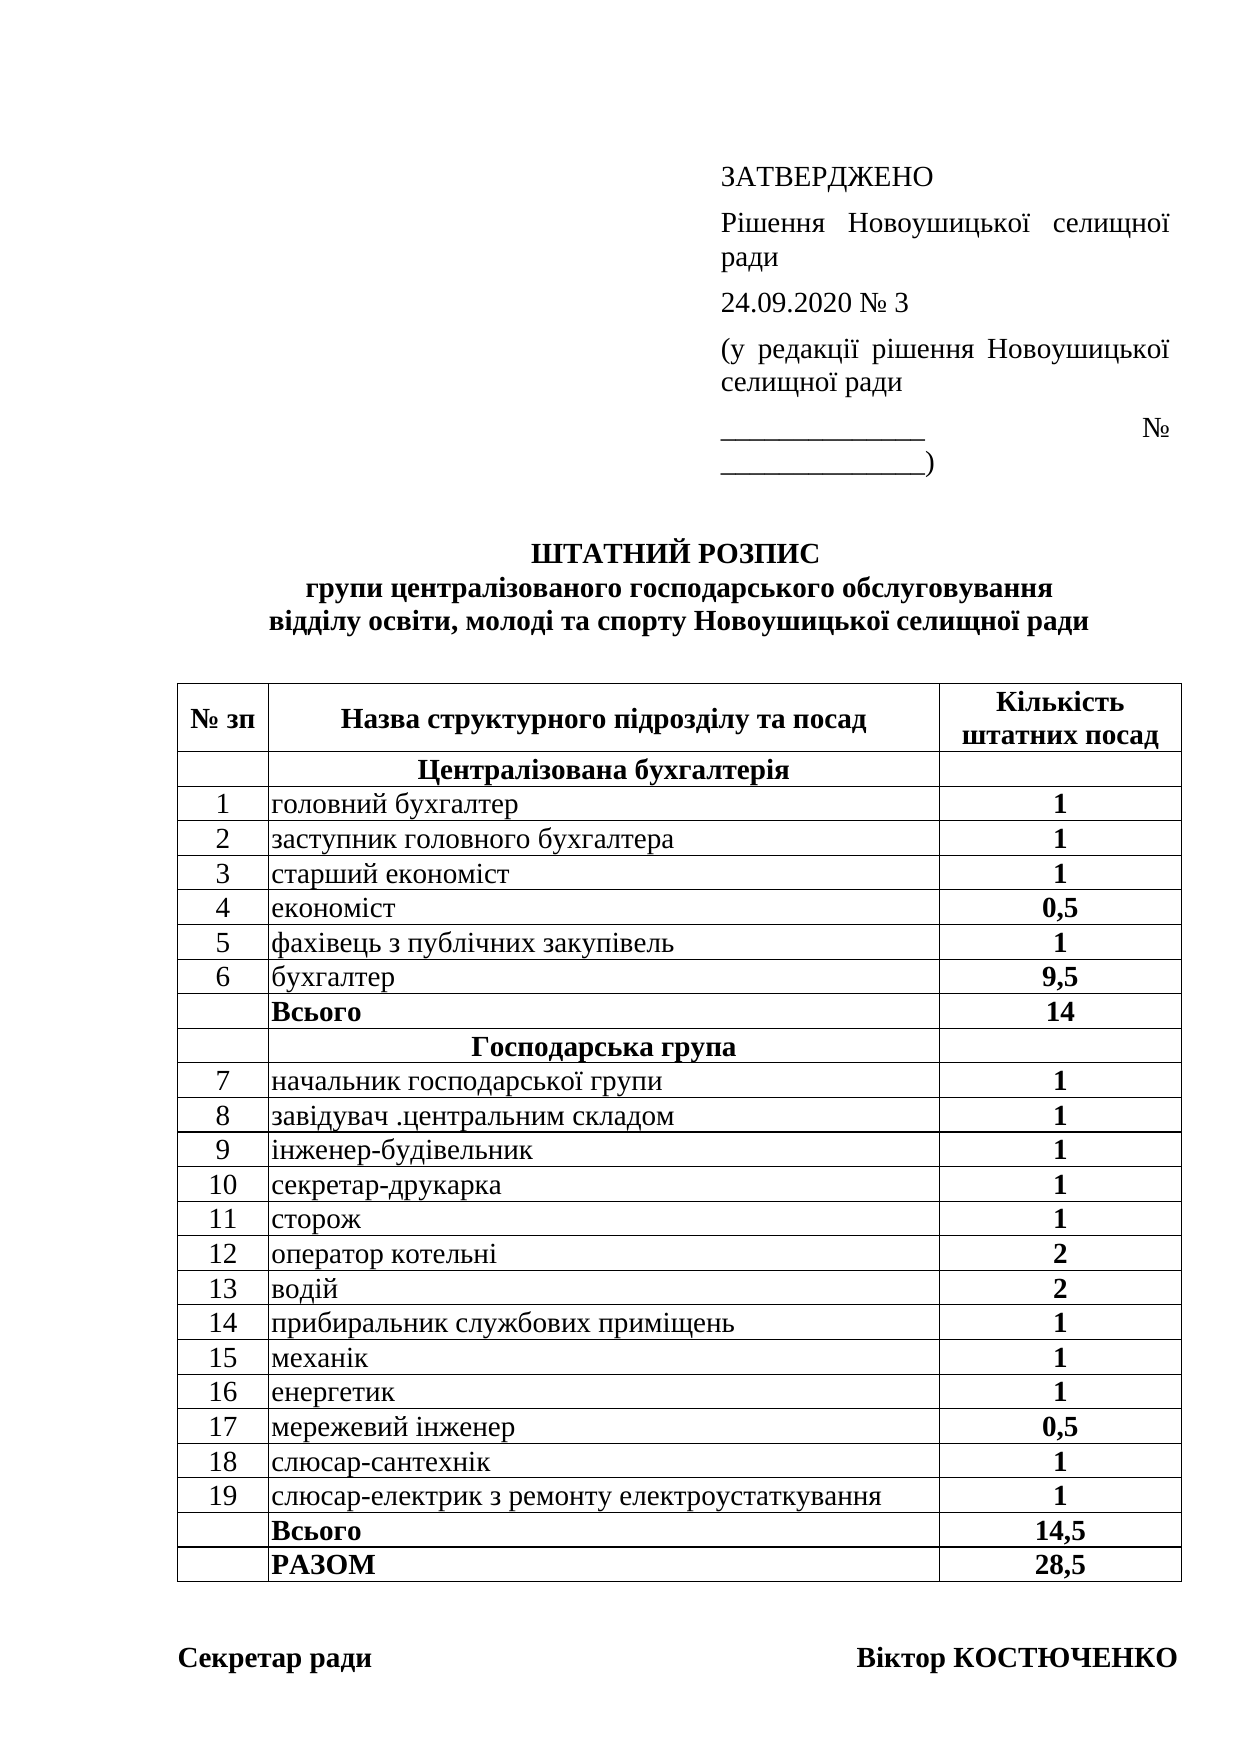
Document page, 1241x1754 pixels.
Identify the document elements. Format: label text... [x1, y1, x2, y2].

table_cell механік [269, 1340, 939, 1373]
table_header № зп [178, 684, 268, 751]
table_cell 1 [940, 925, 1181, 958]
table_cell 14 [178, 1305, 268, 1339]
table_cell Всього [269, 994, 939, 1028]
table_cell [178, 1513, 268, 1546]
table_cell Всього [269, 1513, 939, 1546]
table_cell 0,5 [940, 890, 1181, 924]
table_cell 3 [178, 856, 268, 889]
table_cell [178, 1548, 268, 1581]
table_cell 0,5 [940, 1409, 1181, 1443]
table_cell [178, 752, 268, 786]
table_cell старший економіст [269, 856, 939, 889]
table_cell 1 [940, 1167, 1181, 1201]
table_cell завідувач .центральним складом [269, 1098, 939, 1131]
table_cell 14 [940, 994, 1181, 1028]
table_cell 1 [940, 821, 1181, 855]
table_cell 16 [178, 1375, 268, 1408]
table_cell 13 [178, 1271, 268, 1304]
table_cell 1 [940, 856, 1181, 889]
table_cell 7 [178, 1063, 268, 1097]
table_cell 1 [940, 1478, 1181, 1512]
table_cell РАЗОМ [269, 1548, 939, 1581]
table_cell 4 [178, 890, 268, 924]
table_cell сторож [269, 1202, 939, 1235]
table_cell [178, 1029, 268, 1062]
table_cell 9,5 [940, 960, 1181, 993]
table_cell 10 [178, 1167, 268, 1201]
table_cell мережевий інженер [269, 1409, 939, 1443]
table_cell 28,5 [940, 1548, 1181, 1581]
table_cell 2 [178, 821, 268, 855]
table_cell Господарська група [269, 1029, 939, 1062]
table_cell 1 [940, 1340, 1181, 1373]
table_cell 1 [940, 1375, 1181, 1408]
table_cell 15 [178, 1340, 268, 1373]
table_cell 1 [940, 1133, 1181, 1166]
table_cell секретар-друкарка [269, 1167, 939, 1201]
table_cell 1 [940, 1098, 1181, 1131]
table_cell 8 [178, 1098, 268, 1131]
table_cell 12 [178, 1236, 268, 1270]
table_cell 9 [178, 1133, 268, 1166]
table_cell 1 [178, 787, 268, 820]
table_cell 1 [940, 1063, 1181, 1097]
table_cell інженер-будівельник [269, 1133, 939, 1166]
table_cell [940, 752, 1181, 786]
table_header Кількість штатних посад [940, 684, 1181, 751]
table_cell начальник господарської групи [269, 1063, 939, 1097]
table_cell 1 [940, 787, 1181, 820]
table_cell 14,5 [940, 1513, 1181, 1546]
table_cell слюсар-електрик з ремонту електроустаткування [269, 1478, 939, 1512]
table_cell бухгалтер [269, 960, 939, 993]
table_cell [178, 994, 268, 1028]
table_cell 17 [178, 1409, 268, 1443]
text ШТАТНИЙ РОЗПИС групи централізованого господарського обслуговування відділу освіти, молоді та спорту Новоушицької селищної ради [177, 536, 1181, 637]
table_cell енергетик [269, 1375, 939, 1408]
table_cell 5 [178, 925, 268, 958]
table_cell 2 [940, 1236, 1181, 1270]
table_cell Централізована бухгалтерія [269, 752, 939, 786]
table_cell 11 [178, 1202, 268, 1235]
text Секретар ради Віктор КОСТЮЧЕНКО [177, 1641, 1181, 1674]
table_cell 1 [940, 1305, 1181, 1339]
table_cell 2 [940, 1271, 1181, 1304]
table_cell 19 [178, 1478, 268, 1512]
table_header ЗАТВЕРДЖЕНО Рішення Новоушицької селищної ради 24.09.2020 № 3 (у редакції рішення Новоушицької селищної ради ______________ № ______________) [709, 147, 1181, 478]
table_cell фахівець з публічних закупівель [269, 925, 939, 958]
table_cell 6 [178, 960, 268, 993]
table_cell прибиральник службових приміщень [269, 1305, 939, 1339]
table_cell слюсар-сантехнік [269, 1444, 939, 1477]
table_cell 1 [940, 1202, 1181, 1235]
table_cell [940, 1029, 1181, 1062]
table_header Назва структурного підрозділу та посад [269, 684, 939, 751]
table_cell 1 [940, 1444, 1181, 1477]
table_cell головний бухгалтер [269, 787, 939, 820]
table_cell заступник головного бухгалтера [269, 821, 939, 855]
table_cell водій [269, 1271, 939, 1304]
table_cell 18 [178, 1444, 268, 1477]
table_cell економіст [269, 890, 939, 924]
table_cell оператор котельні [269, 1236, 939, 1270]
